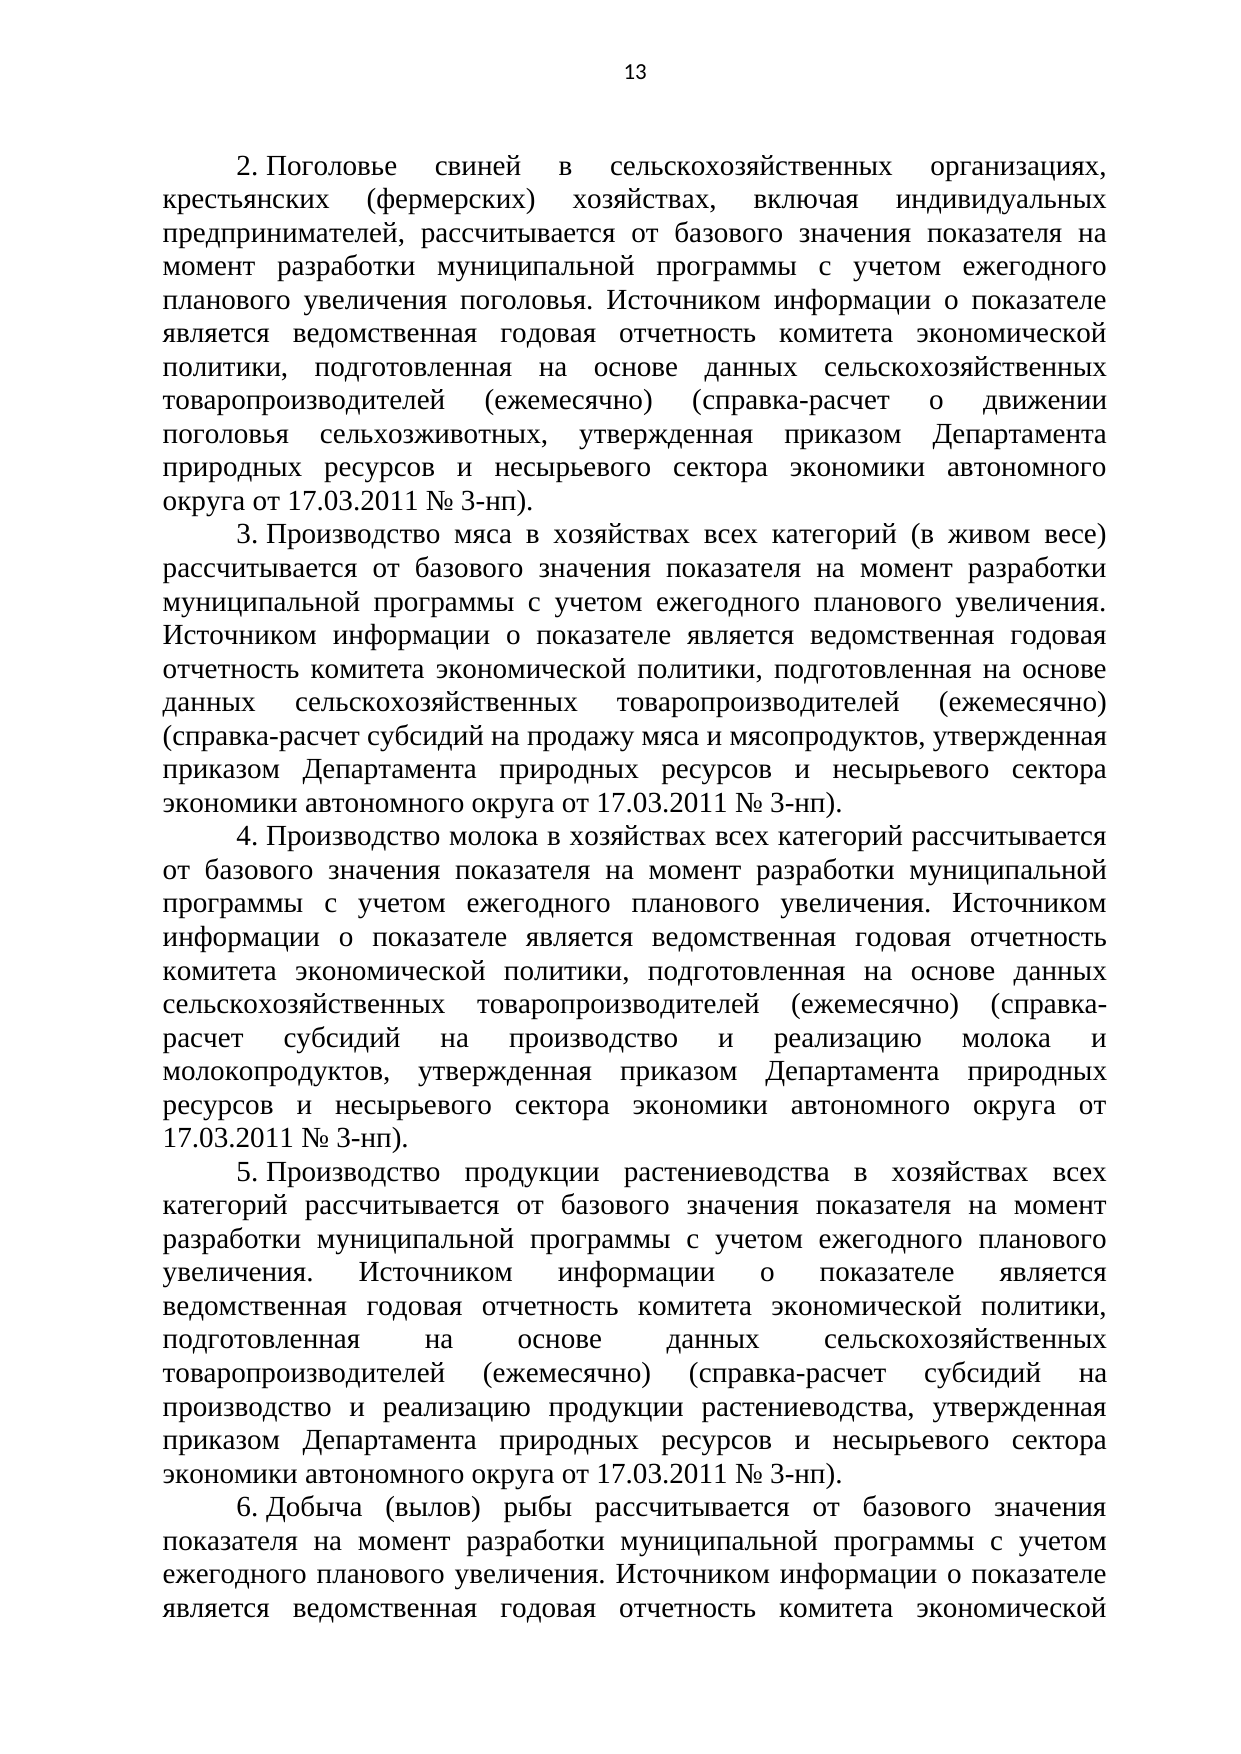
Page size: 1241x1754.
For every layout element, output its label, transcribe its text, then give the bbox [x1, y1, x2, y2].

list Производство молока в хозяйствах всех категорий рассчитывается от базового значения показателя на момент разработки муниципальной программы с учетом ежегодного планового увеличения. Источником информации о показателе является ведомственная годовая отчетность комитета экономической политики, подготовленная на основе данных сельскохозяйственных товаропроизводителей (ежемесячно) (справка-расчет субсидий на производство и реализацию молока и молокопродуктов, утвержденная приказом Департамента природных ресурсов и несырьевого сектора экономики автономного округа от 17.03.2011 № 3-нп). [162, 818, 1107, 1154]
list Производство мяса в хозяйствах всех категорий (в живом весе) рассчитывается от базового значения показателя на момент разработки муниципальной программы с учетом ежегодного планового увеличения. Источником информации о показателе является ведомственная годовая отчетность комитета экономической политики, подготовленная на основе данных сельскохозяйственных товаропроизводителей (ежемесячно) (справка-расчет субсидий на продажу мяса и мясопродуктов, утвержденная приказом Департамента природных ресурсов и несырьевого сектора экономики автономного округа от 17.03.2011 № 3-нп). [162, 517, 1107, 818]
list Поголовье свиней в сельскохозяйственных организациях, крестьянских (фермерских) хозяйствах, включая индивидуальных предпринимателей, рассчитывается от базового значения показателя на момент разработки муниципальной программы с учетом ежегодного планового увеличения поголовья. Источником информации о показателе является ведомственная годовая отчетность комитета экономической политики, подготовленная на основе данных сельскохозяйственных товаропроизводителей (ежемесячно) (справка-расчет о движении поголовья сельхозживотных, утвержденная приказом Департамента природных ресурсов и несырьевого сектора экономики автономного округа от 17.03.2011 № 3-нп). [162, 148, 1107, 517]
list Производство продукции растениеводства в хозяйствах всех категорий рассчитывается от базового значения показателя на момент разработки муниципальной программы с учетом ежегодного планового увеличения. Источником информации о показателе является ведомственная годовая отчетность комитета экономической политики, подготовленная на основе данных сельскохозяйственных товаропроизводителей (ежемесячно) (справка-расчет субсидий на производство и реализацию продукции растениеводства, утвержденная приказом Департамента природных ресурсов и несырьевого сектора экономики автономного округа от 17.03.2011 № 3-нп). [162, 1154, 1107, 1489]
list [162, 1489, 1107, 1623]
